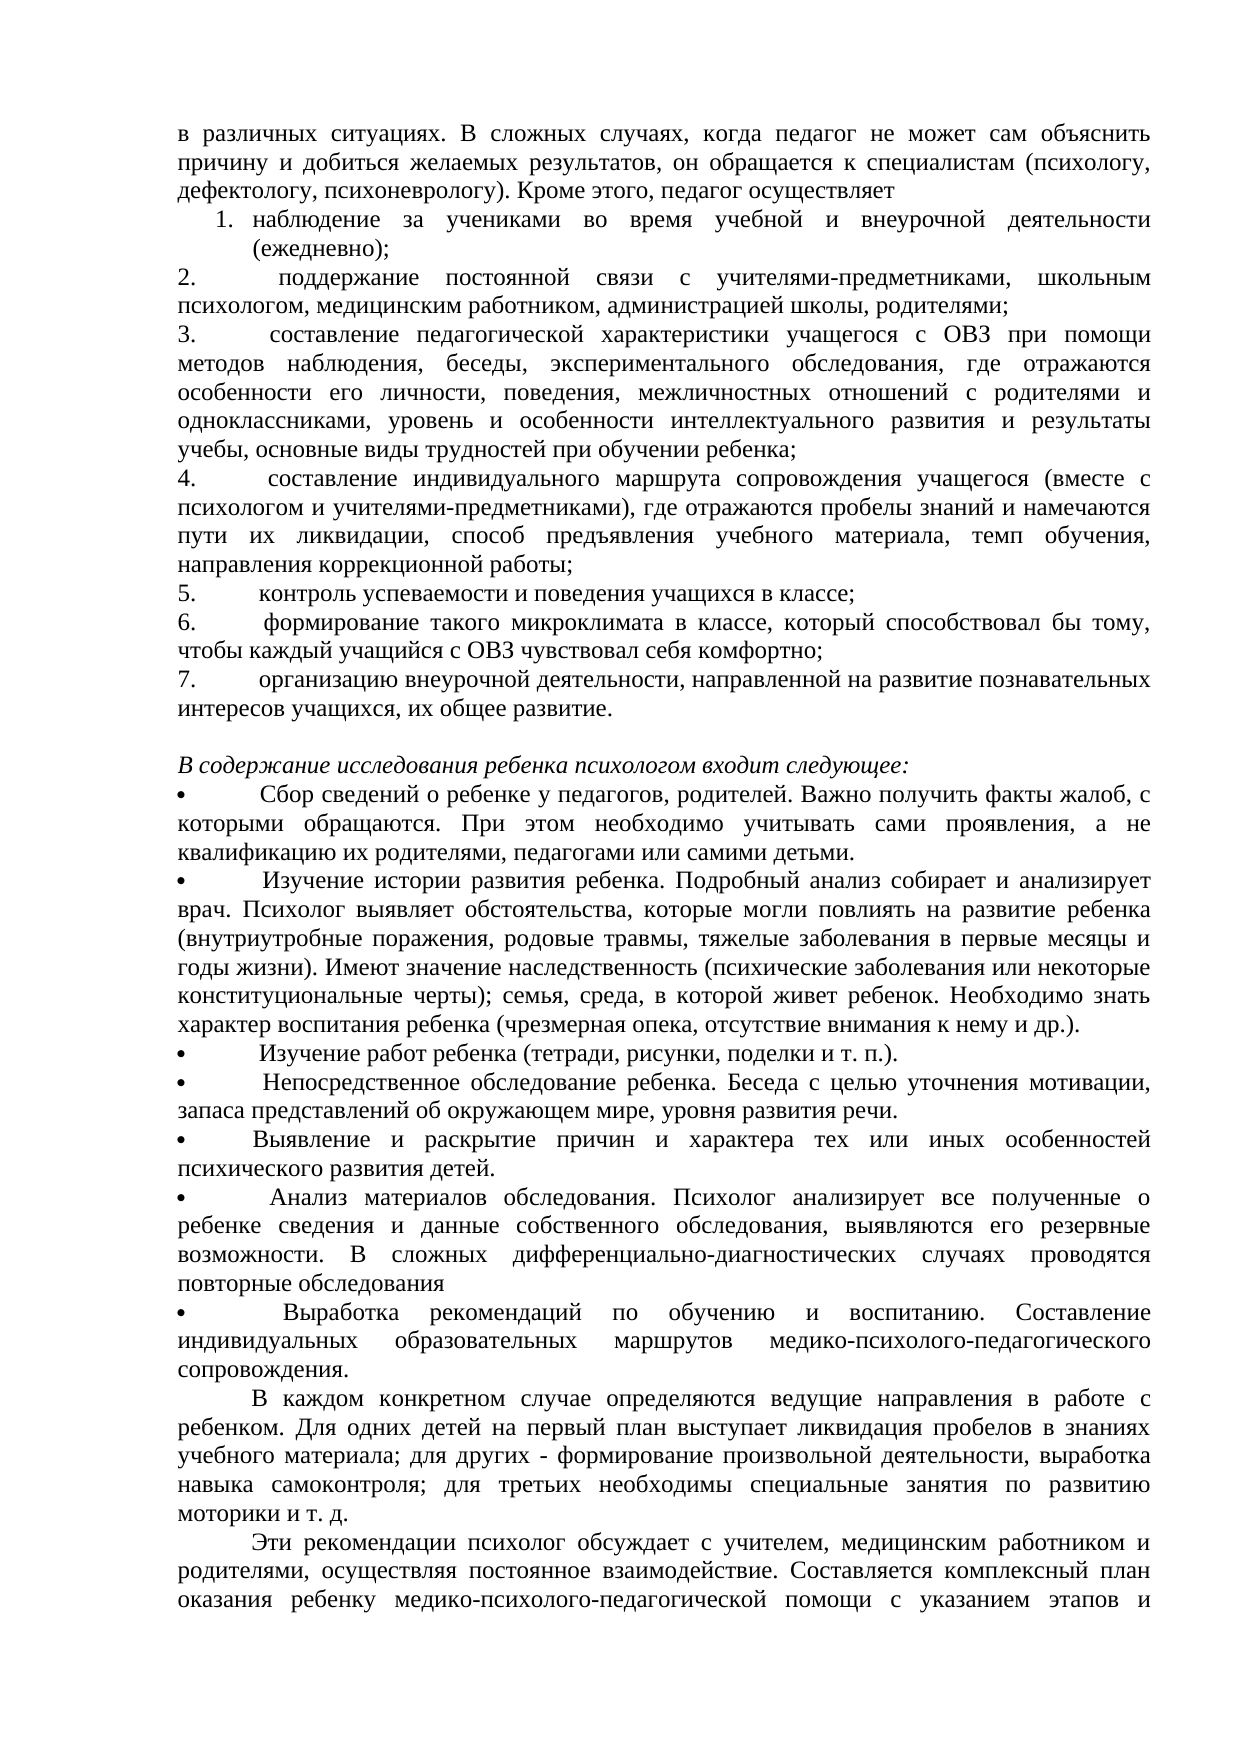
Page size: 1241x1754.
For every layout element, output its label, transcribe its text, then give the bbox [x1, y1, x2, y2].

list Анализ материалов обследования. Психолог анализирует все полученные о ребенке сведения и данные собственного обследования, выявляются его резервные возможности. В сложных дифференциально-диагностических случаях проводятся повторные обследования [177, 1182, 1152, 1297]
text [177, 118, 1152, 204]
list контроль успеваемости и поведения учащихся в классе; [177, 578, 1152, 607]
list Изучение истории развития ребенка. Подробный анализ собирает и анализирует врач. Психолог выявляет обстоятельства, которые могли повлиять на развитие ребенка (внутриутробные поражения, родовые травмы, тяжелые заболевания в первые месяцы и годы жизни). Имеют значение наследственность (психические заболевания или некоторые конституциональные черты); семья, среда, в которой живет ребенок. Необходимо знать характер воспитания ребенка (чрезмерная опека, отсутствие внимания к нему и др.). [177, 866, 1152, 1038]
list организацию внеурочной деятельности, направленной на развитие познавательных интересов учащихся, их общее развитие. [177, 664, 1152, 722]
list Изучение работ ребенка (тетради, рисунки, поделки и т. п.). [177, 1038, 1152, 1067]
list наблюдение за учениками во время учебной и внеурочной деятельности (ежедневно); [215, 204, 1152, 262]
list Выработка рекомендаций по обучению и воспитанию. Составление индивидуальных образовательных маршрутов медико-психолого-педагогического сопровождения. [177, 1297, 1152, 1383]
text В каждом конкретном случае определяются ведущие направления в работе с ребенком. Для одних детей на первый план выступает ликвидация пробелов в знаниях учебного материала; для других - формирование произвольной деятельности, выработка навыка самоконтроля; для третьих необходимы специальные занятия по развитию моторики и т. д. [177, 1383, 1152, 1527]
list поддержание постоянной связи с учителями-предметниками, школьным психологом, медицинским работником, администрацией школы, родителями; [177, 262, 1152, 319]
list составление педагогической характеристики учащегося с ОВЗ при помощи методов наблюдения, беседы, экспериментального обследования, где отражаются особенности его личности, поведения, межличностных отношений с родителями и одноклассниками, уровень и особенности интеллектуального развития и результаты учебы, основные виды трудностей при обучении ребенка; [177, 319, 1152, 463]
list формирование такого микроклимата в классе, который способствовал бы тому, чтобы каждый учащийся с ОВЗ чувствовал себя комфортно; [177, 607, 1152, 664]
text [177, 1527, 1152, 1613]
list Выявление и раскрытие причин и характера тех или иных особенностей психического развития детей. [177, 1124, 1152, 1182]
text В содержание исследования ребенка психологом входит следующее: [177, 751, 1152, 779]
list составление индивидуального маршрута сопровождения учащегося (вместе с психологом и учителями-предметниками), где отражаются пробелы знаний и намечаются пути их ликвидации, способ предъявления учебного материала, темп обучения, направления коррекционной работы; [177, 463, 1152, 578]
list Непосредственное обследование ребенка. Беседа с целью уточнения мотивации, запаса представлений об окружающем мире, уровня развития речи. [177, 1067, 1152, 1124]
list Сбор сведений о ребенке у педагогов, родителей. Важно получить факты жалоб, с которыми обращаются. При этом необходимо учитывать сами проявления, а не квалификацию их родителями, педагогами или самими детьми. [177, 779, 1152, 866]
